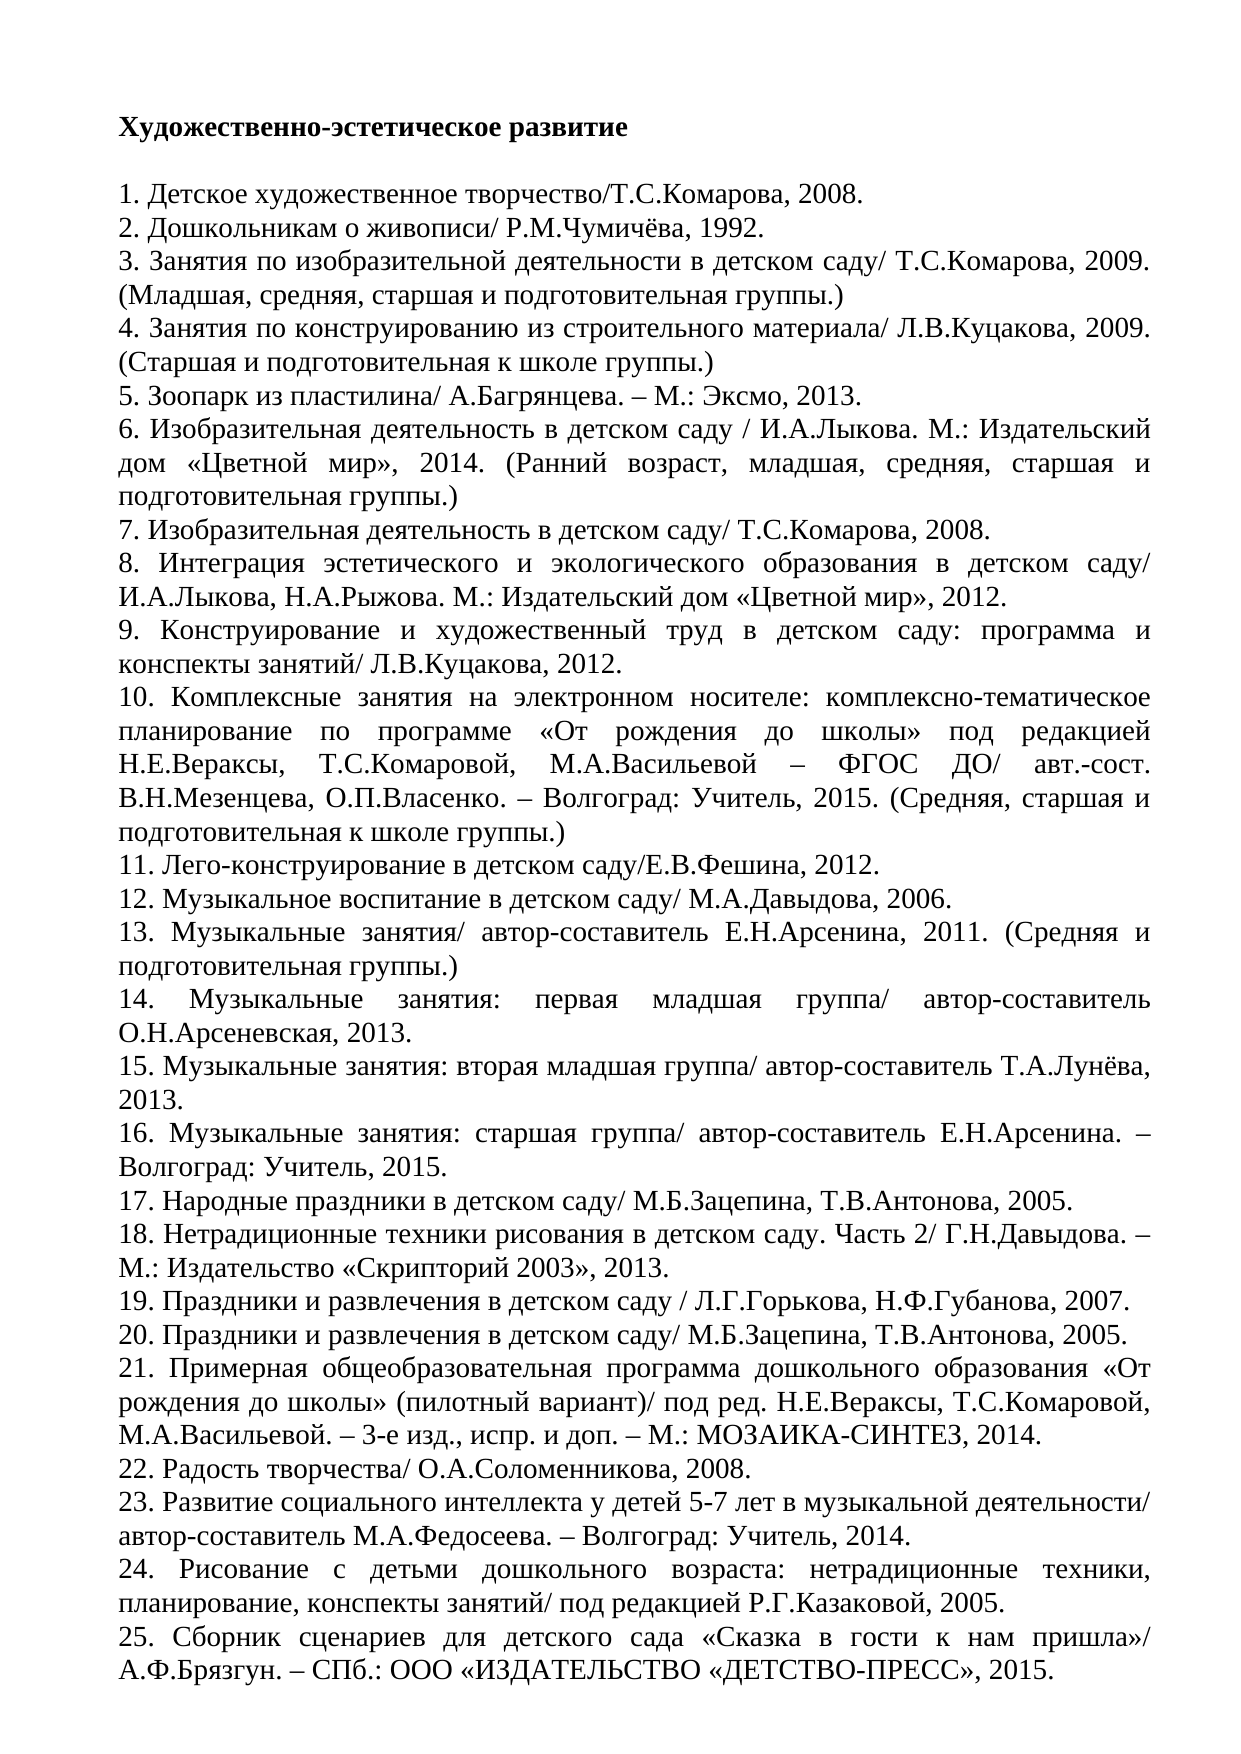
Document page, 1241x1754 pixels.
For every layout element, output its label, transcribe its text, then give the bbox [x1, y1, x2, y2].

text 13. Музыкальные занятия/ автор-составитель Е.Н.Арсенина, 2011. (Средняя и подготовительная группы.) [118, 914, 1152, 981]
text 15. Музыкальные занятия: вторая младшая группа/ автор-составитель Т.А.Лунёва, 2013. [118, 1048, 1152, 1116]
text 23. Развитие социального интеллекта у детей 5-7 лет в музыкальной деятельности/ автор-составитель М.А.Федосеева. – Волгоград: Учитель, 2014. [118, 1484, 1152, 1552]
text 14. Музыкальные занятия: первая младшая группа/ автор-составитель О.Н.Арсеневская, 2013. [118, 981, 1152, 1048]
text 16. Музыкальные занятия: старшая группа/ автор-составитель Е.Н.Арсенина. – Волгоград: Учитель, 2015. [118, 1116, 1152, 1183]
text 4. Занятия по конструированию из строительного материала/ Л.В.Куцакова, 2009. (Старшая и подготовительная к школе группы.) [118, 311, 1152, 378]
text 12. Музыкальное воспитание в детском саду/ М.А.Давыдова, 2006. [118, 881, 1152, 914]
text 6. Изобразительная деятельность в детском саду / И.А.Лыкова. М.: Издательский дом «Цветной мир», 2014. (Ранний возраст, младшая, средняя, старшая и подготовительная группы.) [118, 411, 1152, 512]
text 18. Нетрадиционные техники рисования в детском саду. Часть 2/ Г.Н.Давыдова. – М.: Издательство «Скрипторий 2003», 2013. [118, 1216, 1152, 1283]
text 24. Рисование с детьми дошкольного возраста: нетрадиционные техники, планирование, конспекты занятий/ под редакцией Р.Г.Казаковой, 2005. [118, 1552, 1152, 1619]
text 20. Праздники и развлечения в детском саду/ М.Б.Зацепина, Т.В.Антонова, 2005. [118, 1317, 1152, 1350]
text 1. Детское художественное творчество/Т.С.Комарова, 2008. [118, 176, 1152, 210]
text 5. Зоопарк из пластилина/ А.Багрянцева. – М.: Эксмо, 2013. [118, 378, 1152, 411]
text 17. Народные праздники в детском саду/ М.Б.Зацепина, Т.В.Антонова, 2005. [118, 1183, 1152, 1216]
text 2. Дошкольникам о живописи/ Р.М.Чумичёва, 1992. [118, 210, 1152, 243]
text 9. Конструирование и художественный труд в детском саду: программа и конспекты занятий/ Л.В.Куцакова, 2012. [118, 612, 1152, 679]
text 25. Сборник сценариев для детского сада «Сказка в гости к нам пришла»/ А.Ф.Брязгун. – СПб.: ООО «ИЗДАТЕЛЬСТВО «ДЕТСТВО-ПРЕСС», 2015. [118, 1619, 1152, 1686]
text 8. Интеграция эстетического и экологического образования в детском саду/ И.А.Лыкова, Н.А.Рыжова. М.: Издательский дом «Цветной мир», 2012. [118, 545, 1152, 612]
text 7. Изобразительная деятельность в детском саду/ Т.С.Комарова, 2008. [118, 512, 1152, 545]
text 3. Занятия по изобразительной деятельности в детском саду/ Т.С.Комарова, 2009. (Младшая, средняя, старшая и подготовительная группы.) [118, 243, 1152, 311]
text 10. Комплексные занятия на электронном носителе: комплексно-тематическое планирование по программе «От рождения до школы» под редакцией Н.Е.Вераксы, Т.С.Комаровой, М.А.Васильевой – ФГОС ДО/ авт.-сост. В.Н.Мезенцева, О.П.Власенко. – Волгоград: Учитель, 2015. (Средняя, старшая и подготовительная к школе группы.) [118, 679, 1152, 847]
text 19. Праздники и развлечения в детском саду / Л.Г.Горькова, Н.Ф.Губанова, 2007. [118, 1283, 1152, 1317]
text 22. Радость творчества/ О.А.Соломенникова, 2008. [118, 1451, 1152, 1484]
text Художественно-эстетическое развитие [118, 109, 1152, 143]
text 11. Лего-конструирование в детском саду/Е.В.Фешина, 2012. [118, 847, 1152, 881]
text 21. Примерная общеобразовательная программа дошкольного образования «От рождения до школы» (пилотный вариант)/ под ред. Н.Е.Вераксы, Т.С.Комаровой, М.А.Васильевой. – 3-е изд., испр. и доп. – М.: МОЗАИКА-СИНТЕЗ, 2014. [118, 1350, 1152, 1451]
